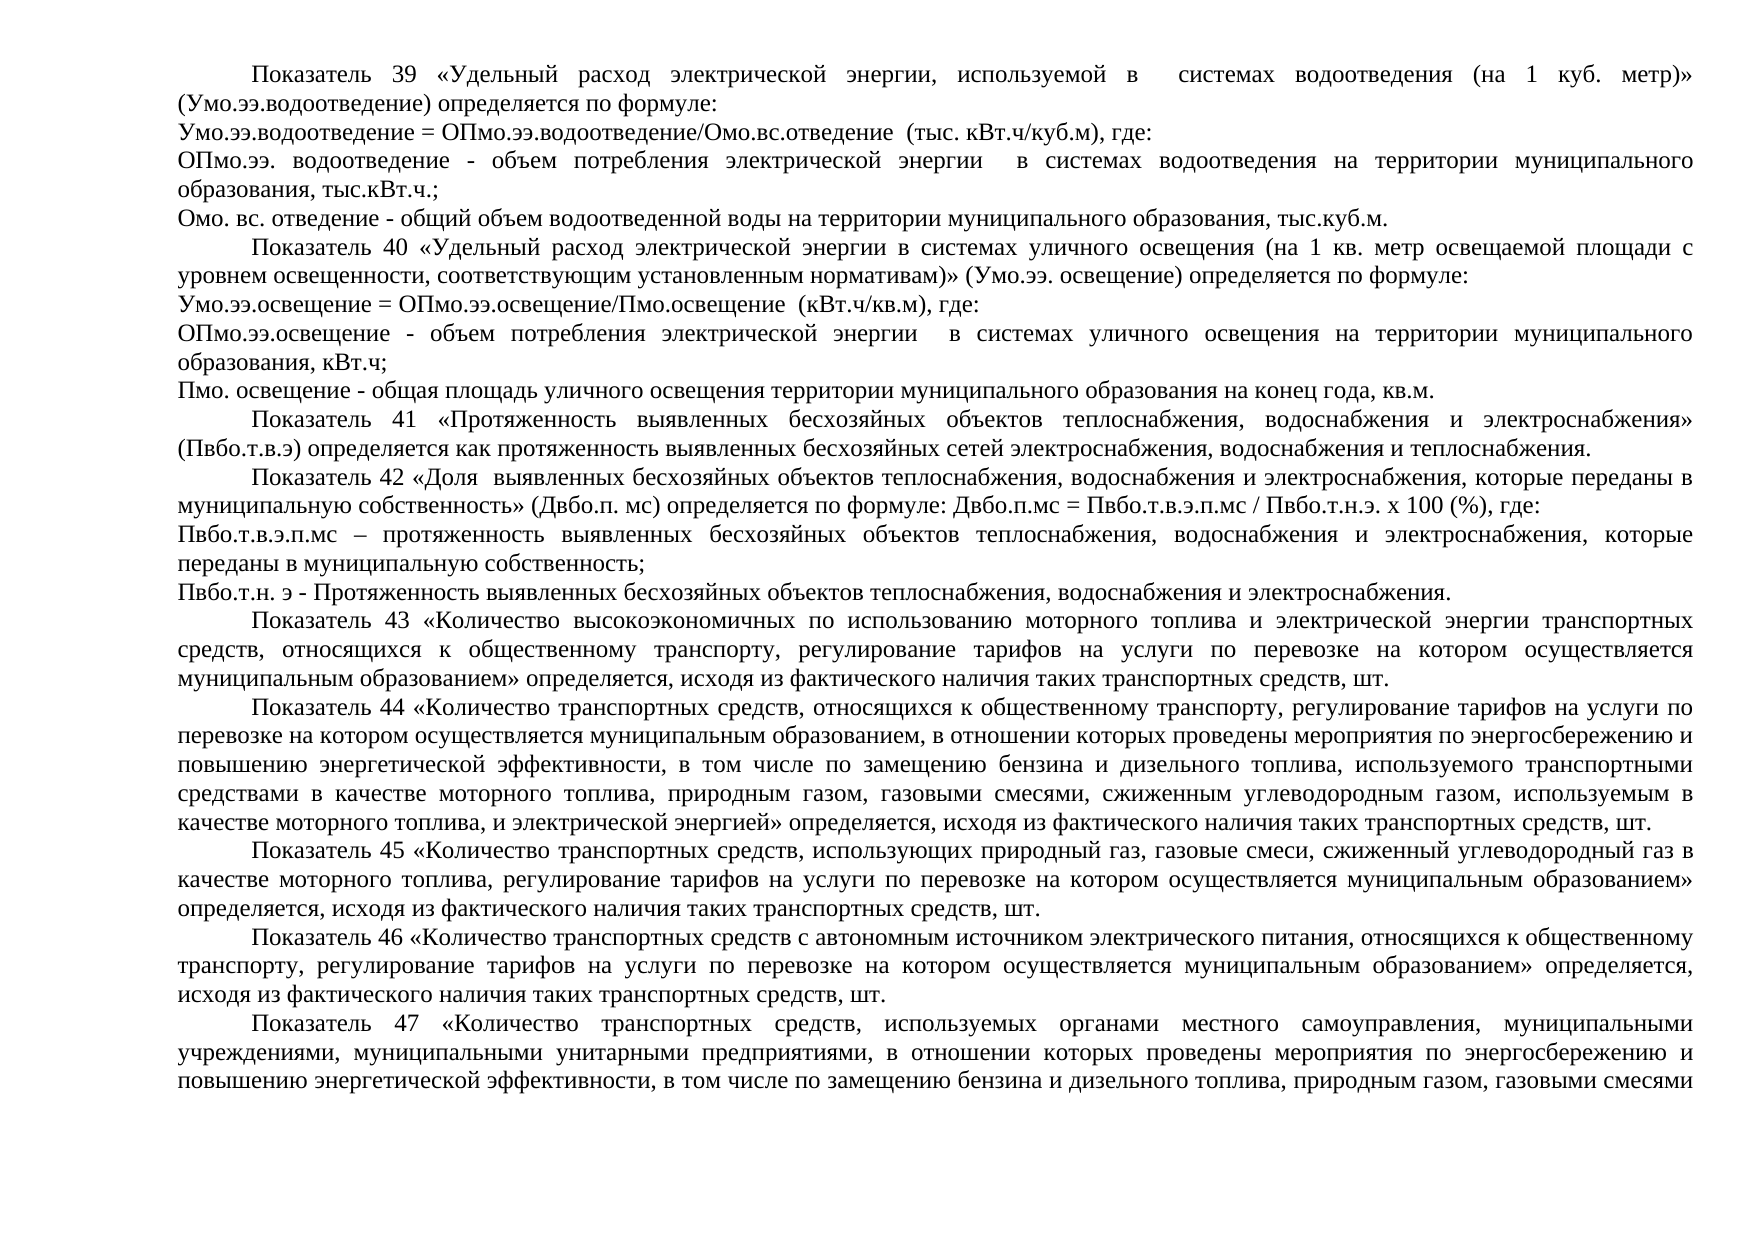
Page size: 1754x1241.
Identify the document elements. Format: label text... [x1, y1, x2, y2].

text Показатель 42 «Доля выявленных бесхозяйных объектов теплоснабжения, водоснабжения и электроснабжения, которые переданы в муниципальную собственность» (Двбо.п. мс) определяется по формуле: Двбо.п.мс = Пвбо.т.в.э.п.мс / Пвбо.т.н.э. х 100 (%), где: [177, 462, 1695, 519]
text Пвбо.т.в.э.п.мс – протяженность выявленных бесхозяйных объектов теплоснабжения, водоснабжения и электроснабжения, которые переданы в муниципальную собственность; [177, 519, 1695, 577]
text Показатель 46 «Количество транспортных средств с автономным источником электрического питания, относящихся к общественному транспорту, регулирование тарифов на услуги по перевозке на котором осуществляется муниципальным образованием» определяется, исходя из фактического наличия таких транспортных средств, шт. [177, 922, 1695, 1008]
text Показатель 43 «Количество высокоэкономичных по использованию моторного топлива и электрической энергии транспортных средств, относящихся к общественному транспорту, регулирование тарифов на услуги по перевозке на котором осуществляется муниципальным образованием» определяется, исходя из фактического наличия таких транспортных средств, шт. [177, 605, 1695, 692]
text ОПмо.ээ. водоотведение - объем потребления электрической энергии в системах водоотведения на территории муниципального образования, тыс.кВт.ч.; [177, 145, 1695, 203]
text Показатель 39 «Удельный расход электрической энергии, используемой в системах водоотведения (на 1 куб. метр)» (Умо.ээ.водоотведение) определяется по формуле: [177, 59, 1695, 117]
text Умо.ээ.водоотведение = ОПмо.ээ.водоотведение/Омо.вс.отведение (тыс. кВт.ч/куб.м), где: [177, 117, 1695, 145]
text Пмо. освещение - общая площадь уличного освещения территории муниципального образования на конец года, кв.м. [177, 375, 1695, 404]
text ОПмо.ээ.освещение - объем потребления электрической энергии в системах уличного освещения на территории муниципального образования, кВт.ч; [177, 318, 1695, 375]
text Умо.ээ.освещение = ОПмо.ээ.освещение/Пмо.освещение (кВт.ч/кв.м), где: [177, 289, 1695, 318]
text Показатель 44 «Количество транспортных средств, относящихся к общественному транспорту, регулирование тарифов на услуги по перевозке на котором осуществляется муниципальным образованием, в отношении которых проведены мероприятия по энергосбережению и повышению энергетической эффективности, в том числе по замещению бензина и дизельного топлива, используемого транспортными средствами в качестве моторного топлива, природным газом, газовыми смесями, сжиженным углеводородным газом, используемым в качестве моторного топлива, и электрической энергией» определяется, исходя из фактического наличия таких транспортных средств, шт. [177, 692, 1695, 835]
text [177, 1008, 1695, 1094]
text Показатель 41 «Протяженность выявленных бесхозяйных объектов теплоснабжения, водоснабжения и электроснабжения» (Пвбо.т.в.э) определяется как протяженность выявленных бесхозяйных сетей электроснабжения, водоснабжения и теплоснабжения. [177, 404, 1695, 462]
text Показатель 45 «Количество транспортных средств, использующих природный газ, газовые смеси, сжиженный углеводородный газ в качестве моторного топлива, регулирование тарифов на услуги по перевозке на котором осуществляется муниципальным образованием» определяется, исходя из фактического наличия таких транспортных средств, шт. [177, 835, 1695, 922]
text Показатель 40 «Удельный расход электрической энергии в системах уличного освещения (на 1 кв. метр освещаемой площади с уровнем освещенности, соответствующим установленным нормативам)» (Умо.ээ. освещение) определяется по формуле: [177, 232, 1695, 289]
text Пвбо.т.н. э - Протяженность выявленных бесхозяйных объектов теплоснабжения, водоснабжения и электроснабжения. [177, 577, 1695, 605]
text Омо. вс. отведение - общий объем водоотведенной воды на территории муниципального образования, тыс.куб.м. [177, 203, 1695, 232]
